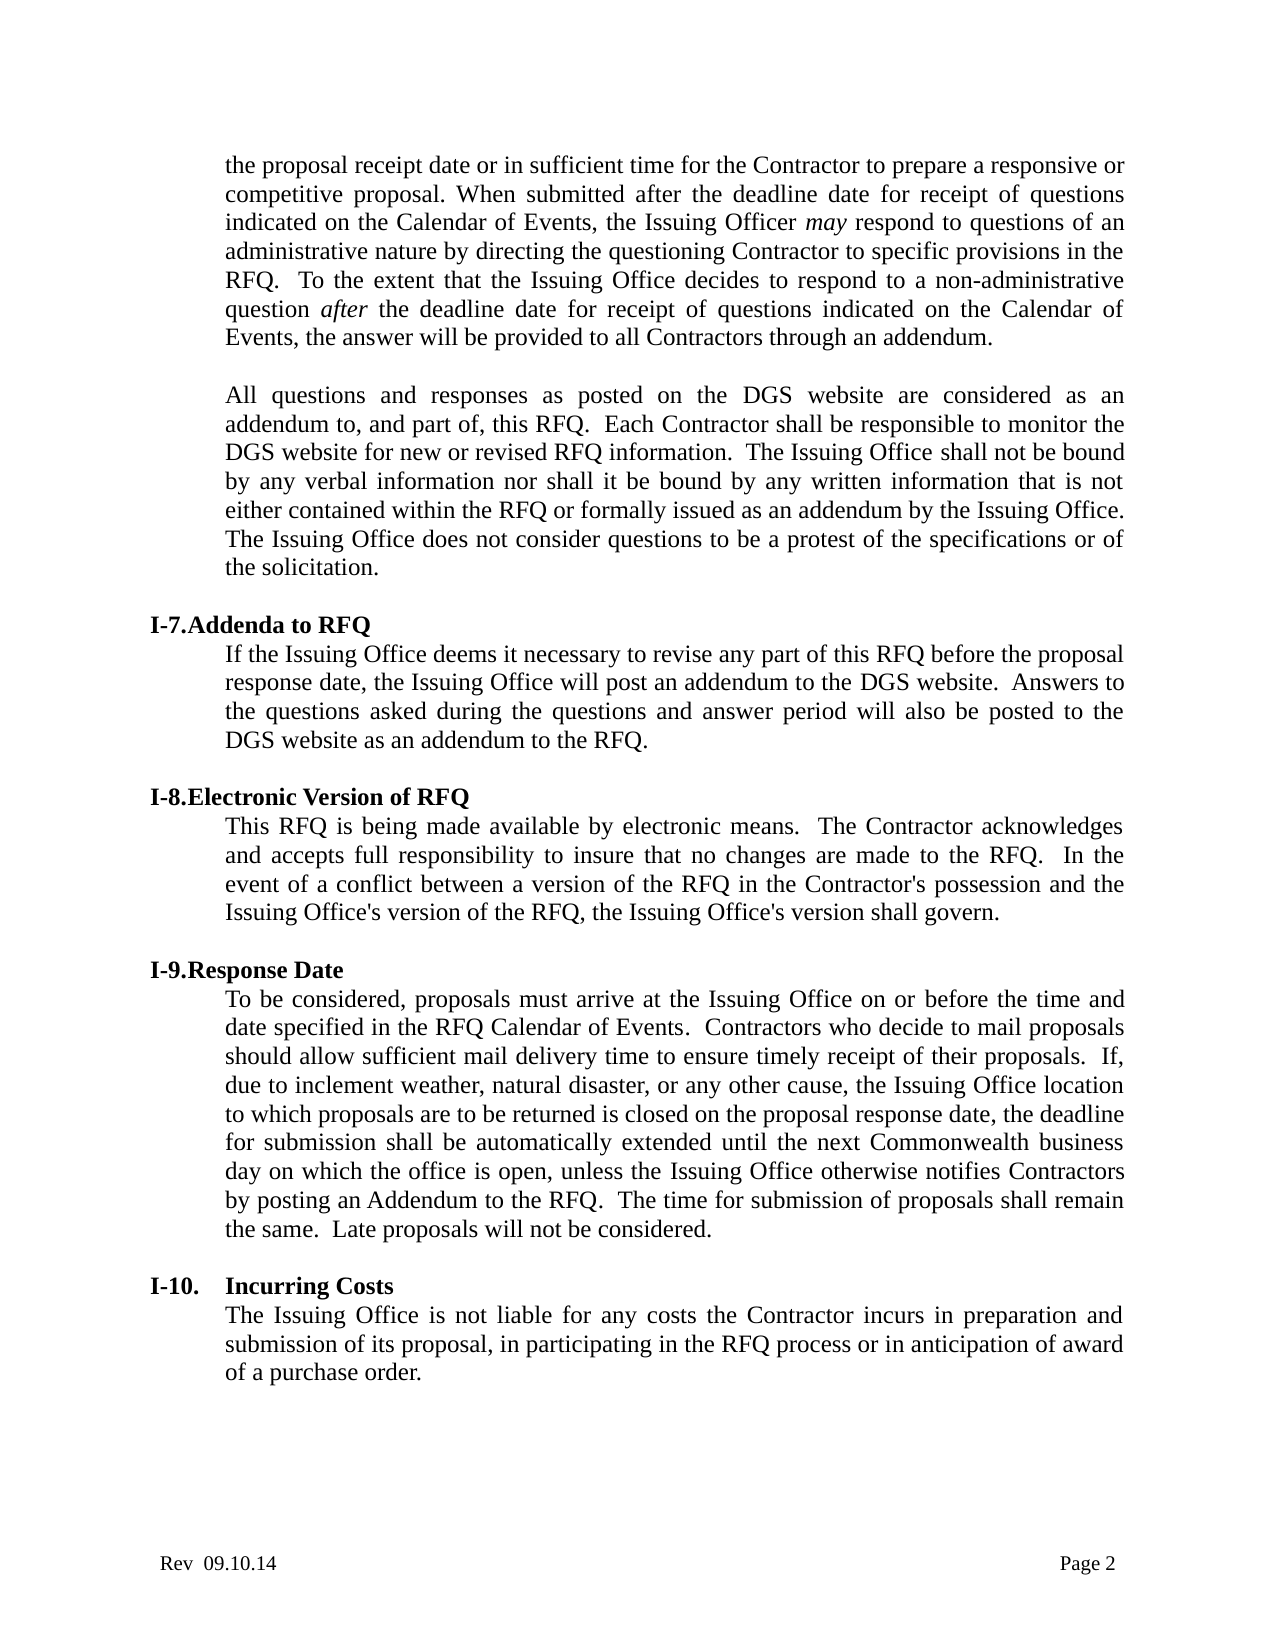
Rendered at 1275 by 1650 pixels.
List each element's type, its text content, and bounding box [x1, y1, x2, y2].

text If the Issuing Office deems it necessary to revise any part of this RFQ before the proposal response date, the Issuing Office will post an addendum to the DGS website. Answers to the questions asked during the questions and answer period will also be posted to the DGS website as an addendum to the RFQ. [225, 639, 1125, 754]
list Addenda to RFQ [150, 610, 1125, 639]
text To be considered, proposals must arrive at the Issuing Office on or before the time and date specified in the RFQ Calendar of Events. Contractors who decide to mail proposals should allow sufficient mail delivery time to ensure timely receipt of their proposals. If, due to inclement weather, natural disaster, or any other cause, the Issuing Office location to which proposals are to be returned is closed on the proposal response date, the deadline for submission shall be automatically extended until the next Commonwealth business day on which the office is open, unless the Issuing Office otherwise notifies Contractors by posting an Addendum to the RFQ. The time for submission of proposals shall remain the same. Late proposals will not be considered. [225, 984, 1125, 1242]
list Incurring Costs [150, 1271, 1125, 1300]
list Response Date [150, 955, 1125, 984]
text All questions and responses as posted on the DGS website are considered as an addendum to, and part of, this RFQ. Each Contractor shall be responsible to monitor the DGS website for new or revised RFQ information. The Issuing Office shall not be bound by any verbal information nor shall it be bound by any written information that is not either contained within the RFQ or formally issued as an addendum by the Issuing Office. The Issuing Office does not consider questions to be a protest of the specifications or of the solicitation. [225, 380, 1125, 581]
list Electronic Version of RFQ [150, 782, 1125, 811]
text This RFQ is being made available by electronic means. The Contractor acknowledges and accepts full responsibility to insure that no changes are made to the RFQ. In the event of a conflict between a version of the RFQ in the Contractor's possession and the Issuing Office's version of the RFQ, the Issuing Office's version shall govern. [225, 811, 1125, 926]
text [225, 150, 1125, 351]
text The Issuing Office is not liable for any costs the Contractor incurs in preparation and submission of its proposal, in participating in the RFQ process or in anticipation of award of a purchase order. [225, 1300, 1125, 1386]
